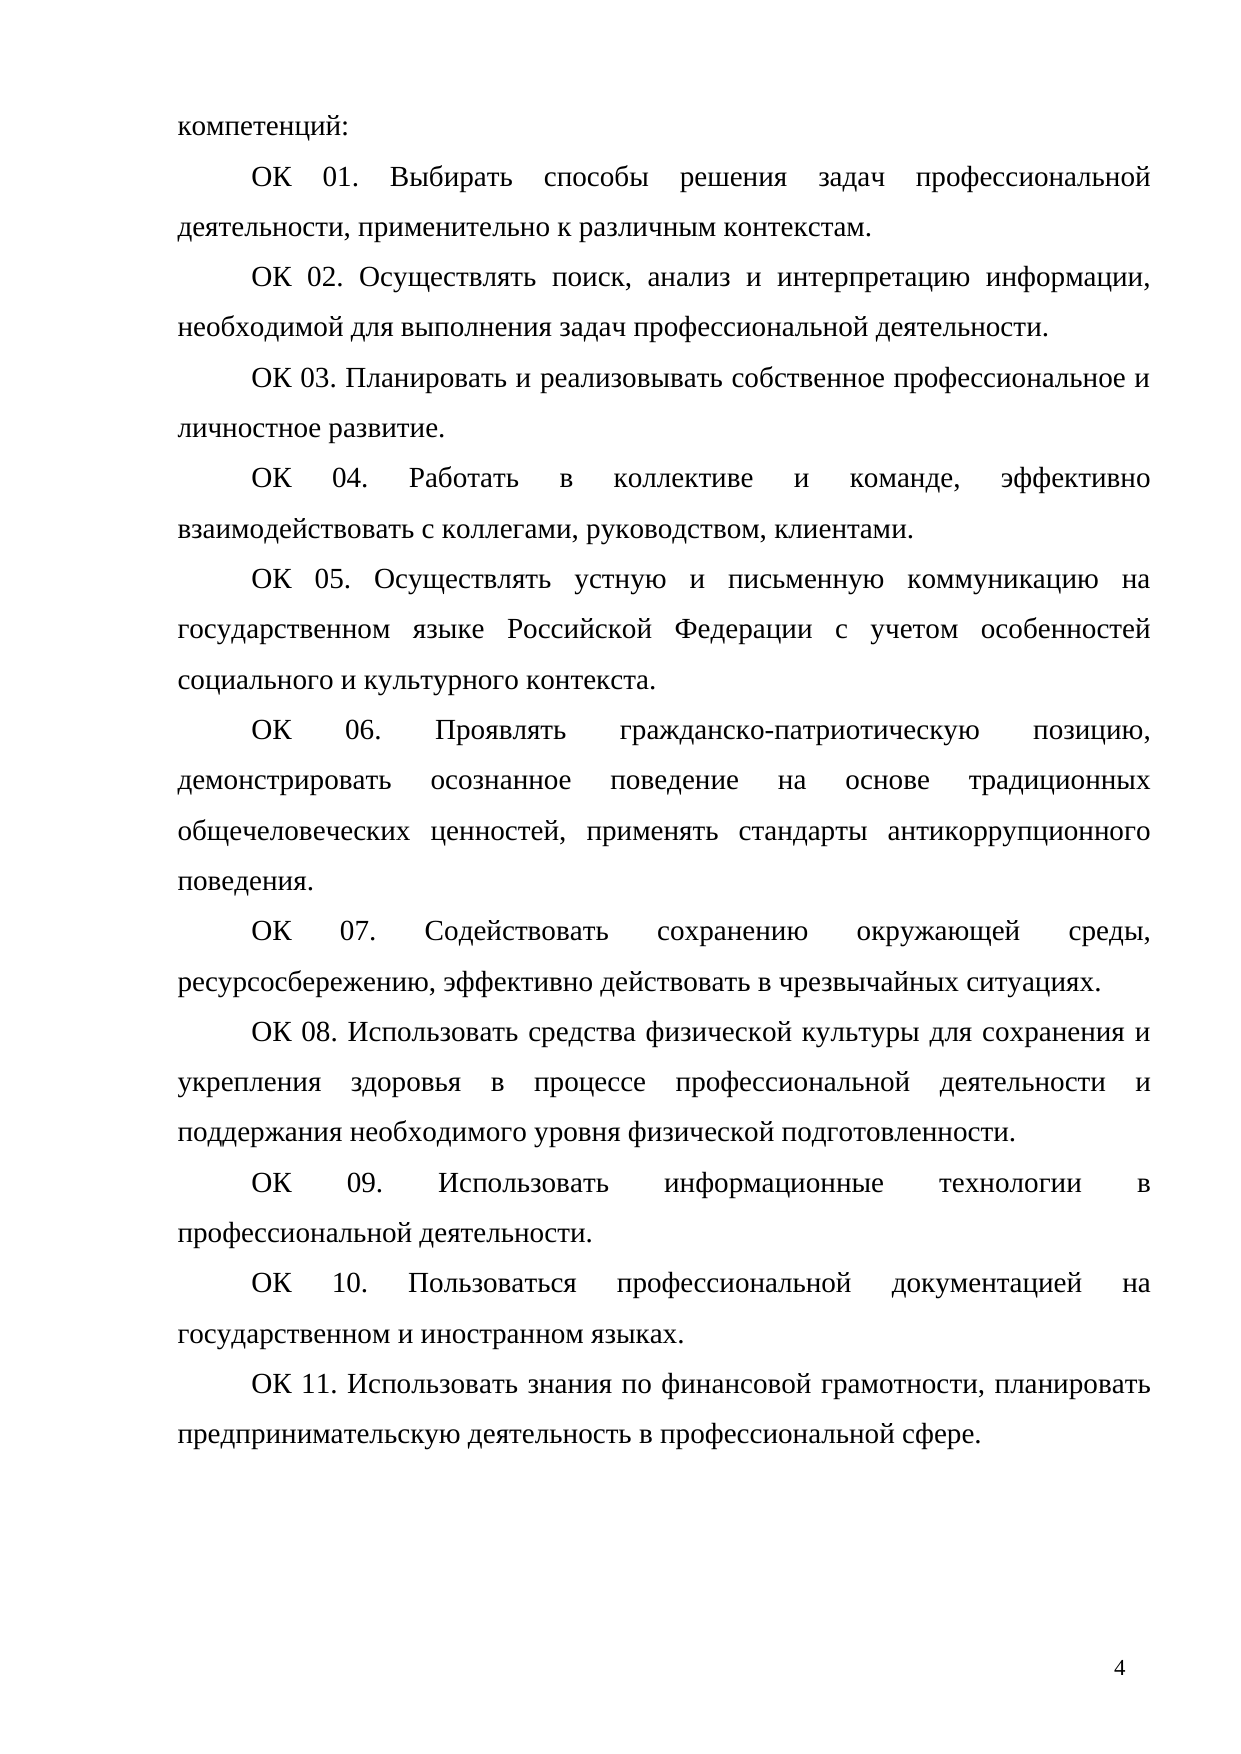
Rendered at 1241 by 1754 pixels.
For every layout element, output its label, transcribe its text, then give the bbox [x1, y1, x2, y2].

text ОК 03. Планировать и реализовывать собственное профессиональное и личностное развитие. [177, 360, 1151, 444]
text ОК 10. Пользоваться профессиональной документацией на государственном и иностранном языках. [177, 1266, 1151, 1349]
text ОК 02. Осуществлять поиск, анализ и интерпретацию информации, необходимой для выполнения задач профессиональной деятельности. [177, 259, 1151, 343]
text ОК 07. Содействовать сохранению окружающей среды, ресурсосбережению, эффективно действовать в чрезвычайных ситуациях. [177, 913, 1151, 997]
text ОК 01. Выбирать способы решения задач профессиональной деятельности, применительно к различным контекстам. [177, 159, 1151, 242]
text ОК 09. Использовать информационные технологии в профессиональной деятельности. [177, 1165, 1151, 1249]
text ОК 11. Использовать знания по финансовой грамотности, планировать предпринимательскую деятельность в профессиональной сфере. [177, 1366, 1151, 1450]
text ОК 08. Использовать средства физической культуры для сохранения и укрепления здоровья в процессе профессиональной деятельности и поддержания необходимого уровня физической подготовленности. [177, 1014, 1151, 1148]
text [177, 108, 1151, 142]
text ОК 04. Работать в коллективе и команде, эффективно взаимодействовать с коллегами, руководством, клиентами. [177, 461, 1151, 544]
text ОК 06. Проявлять гражданско-патриотическую позицию, демонстрировать осознанное поведение на основе традиционных общечеловеческих ценностей, применять стандарты антикоррупционного поведения. [177, 712, 1151, 897]
text ОК 05. Осуществлять устную и письменную коммуникацию на государственном языке Российской Федерации с учетом особенностей социального и культурного контекста. [177, 561, 1151, 695]
